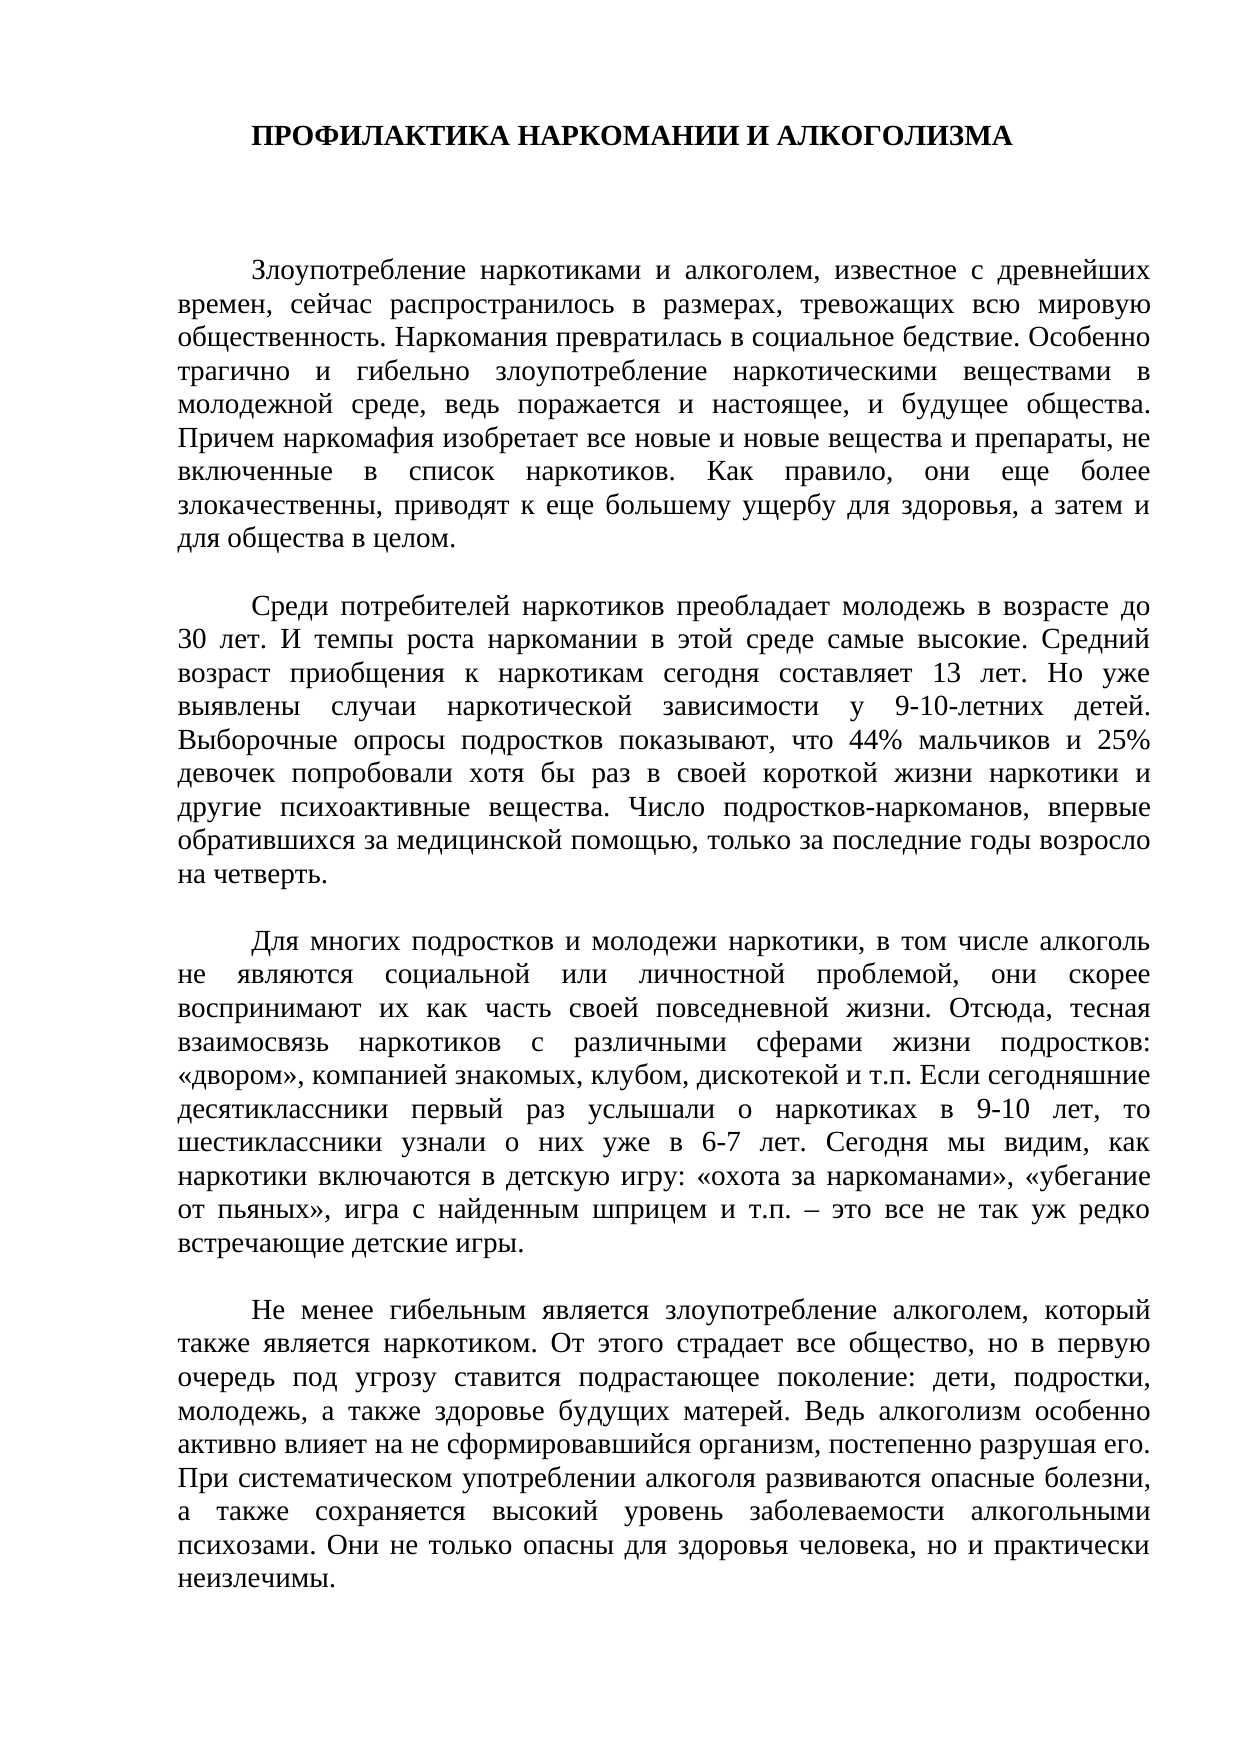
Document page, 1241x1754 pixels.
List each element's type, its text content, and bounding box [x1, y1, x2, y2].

text Среди потребителей наркотиков преобладает молодежь в возрасте до 30 лет. И темпы роста наркомании в этой среде самые высокие. Средний возраст приобщения к наркотикам сегодня составляет 13 лет. Но уже выявлены случаи наркотической зависимости у 9-10-летних детей. Выборочные опросы подростков показывают, что 44% мальчиков и 25% девочек попробовали хотя бы раз в своей короткой жизни наркотики и другие психоактивные вещества. Число подростков-наркоманов, впервые обратившихся за медицинской помощью, только за последние годы возросло на четверть. [177, 588, 1152, 889]
text Для многих подростков и молодежи наркотики, в том числе алкоголь не являются социальной или личностной проблемой, они скорее воспринимают их как часть своей повседневной жизни. Отсюда, тесная взаимосвязь наркотиков с различными сферами жизни подростков: «двором», компанией знакомых, клубом, дискотекой и т.п. Если сегодняшние десятиклассники первый раз услышали о наркотиках в 9-10 лет, то шестиклассники узнали о них уже в 6-7 лет. Сегодня мы видим, как наркотики включаются в детскую игру: «охота за наркоманами», «убегание от пьяных», игра с найденным шприцем и т.п. – это все не так уж редко встречающие детские игры. [177, 923, 1152, 1258]
text Злоупотребление наркотиками и алкоголем, известное с древнейших времен, сейчас распространилось в размерах, тревожащих всю мировую общественность. Наркомания превратилась в социальное бедствие. Особенно трагично и гибельно злоупотребление наркотическими веществами в молодежной среде, ведь поражается и настоящее, и будущее общества. Причем наркомафия изобретает все новые и новые вещества и препараты, не включенные в список наркотиков. Как правило, они еще более злокачественны, приводят к еще большему ущербу для здоровья, а затем и для общества в целом. [177, 252, 1152, 554]
text Не менее гибельным является злоупотребление алкоголем, который также является наркотиком. От этого страдает все общество, но в первую очередь под угрозу ставится подрастающее поколение: дети, подростки, молодежь, а также здоровье будущих матерей. Ведь алкоголизм особенно активно влияет на не сформировавшийся организм, постепенно разрушая его. При систематическом употреблении алкоголя развиваются опасные болезни, а также сохраняется высокий уровень заболеваемости алкогольными психозами. Они не только опасны для здоровья человека, но и практически неизлечимы. [177, 1292, 1152, 1594]
text ПРОФИЛАКТИКА НАРКОМАНИИ И АЛКОГОЛИЗМА [177, 118, 1152, 152]
